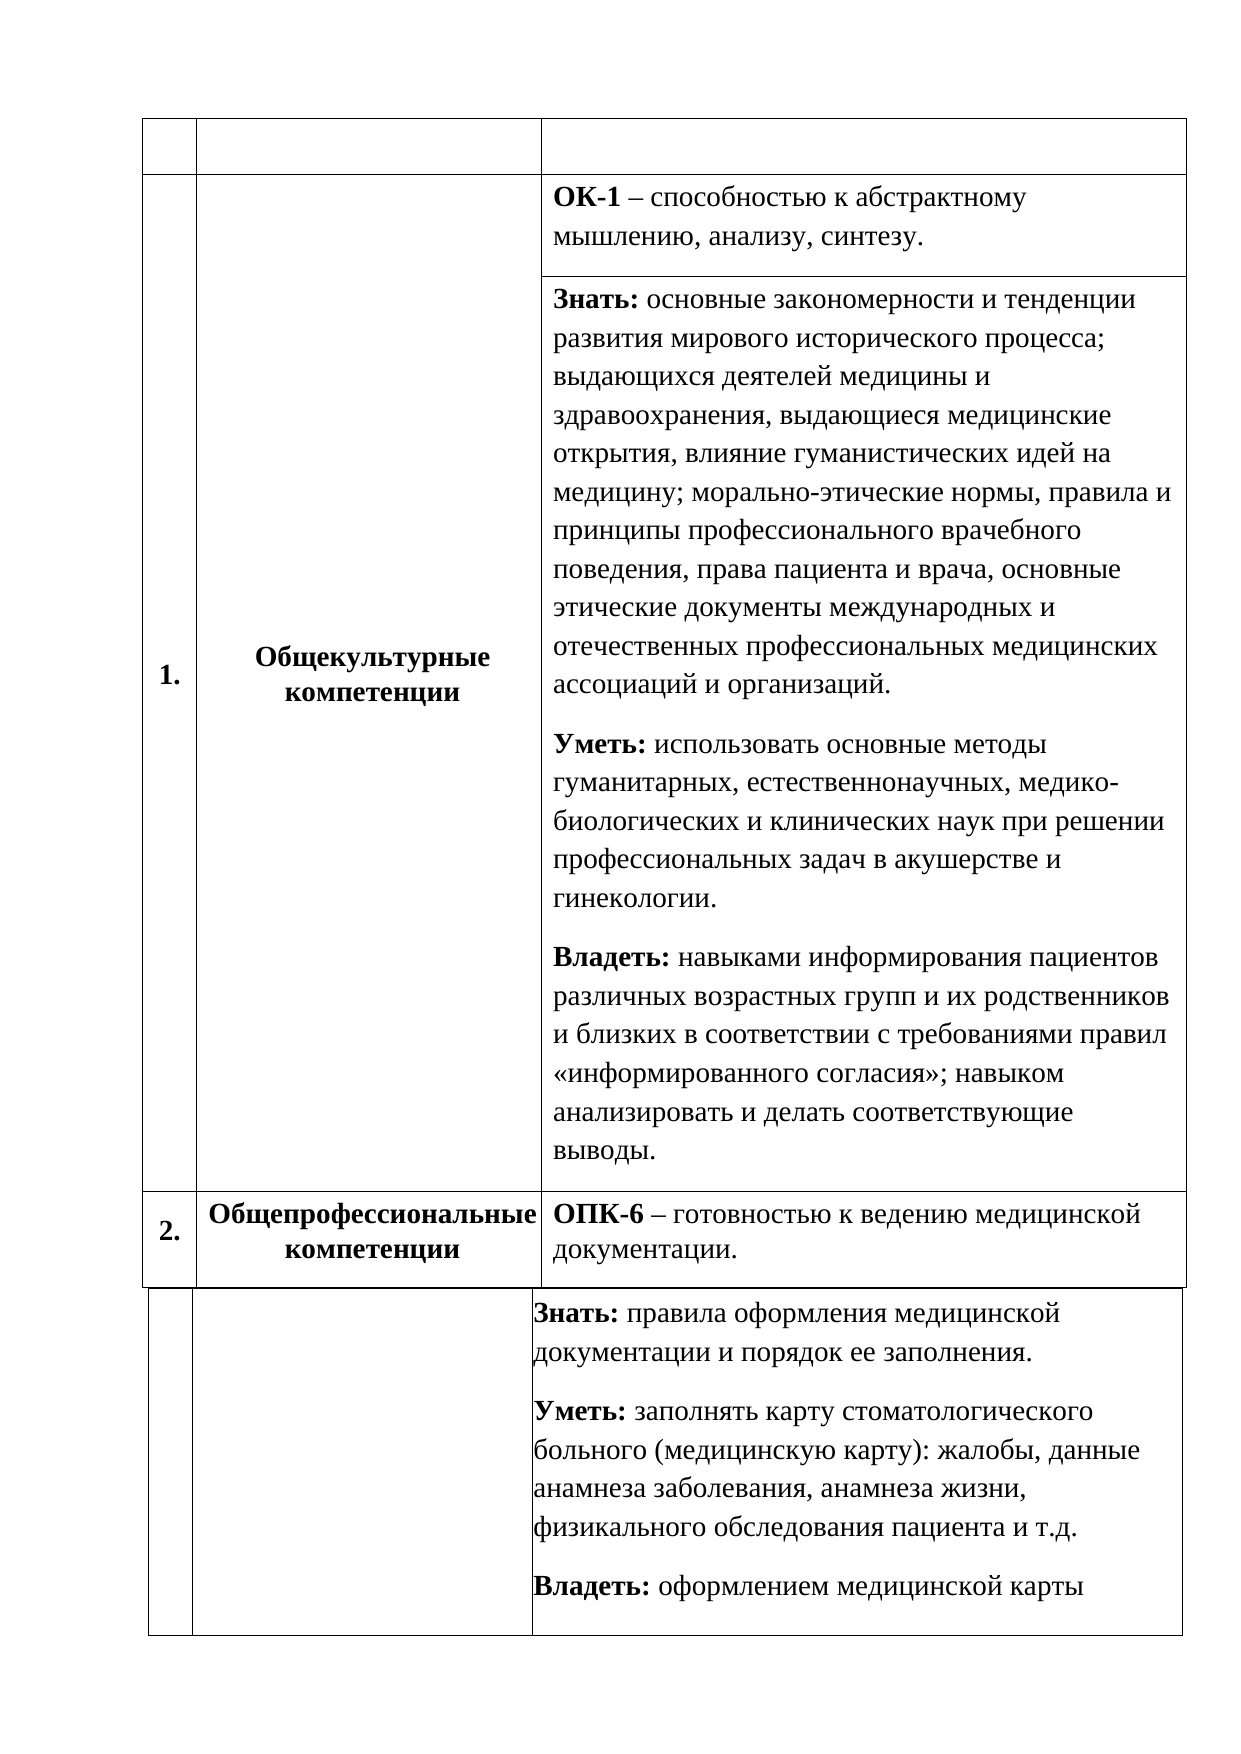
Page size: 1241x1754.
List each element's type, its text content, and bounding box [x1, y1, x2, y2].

table_cell 3 [542, 119, 1186, 174]
table_header [149, 1289, 192, 1635]
table_cell 2 [197, 119, 541, 174]
table_cell 2. [143, 1192, 196, 1287]
table_cell Общепрофессиональные компетенции [197, 1192, 541, 1287]
table_cell ОК-1 – способностью к абстрактному мышлению, анализу, синтезу. [542, 175, 1186, 276]
table_cell Общекультурные компетенции [197, 175, 541, 1191]
table_header [193, 1289, 532, 1635]
table_cell Знать: основные закономерности и тенденции развития мирового исторического процесса; выдающихся деятелей медицины и здравоохранения, выдающиеся медицинские открытия, влияние гуманистических идей на медицину; морально-этические нормы, правила и принципы профессионального врачебного поведения, права пациента и врача, основные этические документы международных и отечественных профессиональных медицинских ассоциаций и организаций. Уметь: использовать основные методы гуманитарных, естественнонаучных, медико-биологических и клинических наук при решении профессиональных задач в акушерстве и гинекологии. Владеть: навыками информирования пациентов различных возрастных групп и их родственников и близких в соответствии с требованиями правил «информированного согласия»; навыком анализировать и делать соответствующие выводы. [542, 277, 1186, 1191]
table_cell 1. [143, 175, 196, 1191]
table_cell ОПК-6 – готовностью к ведению медицинской документации. [542, 1192, 1186, 1287]
table_cell 1 [143, 119, 196, 174]
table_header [533, 1289, 1182, 1635]
